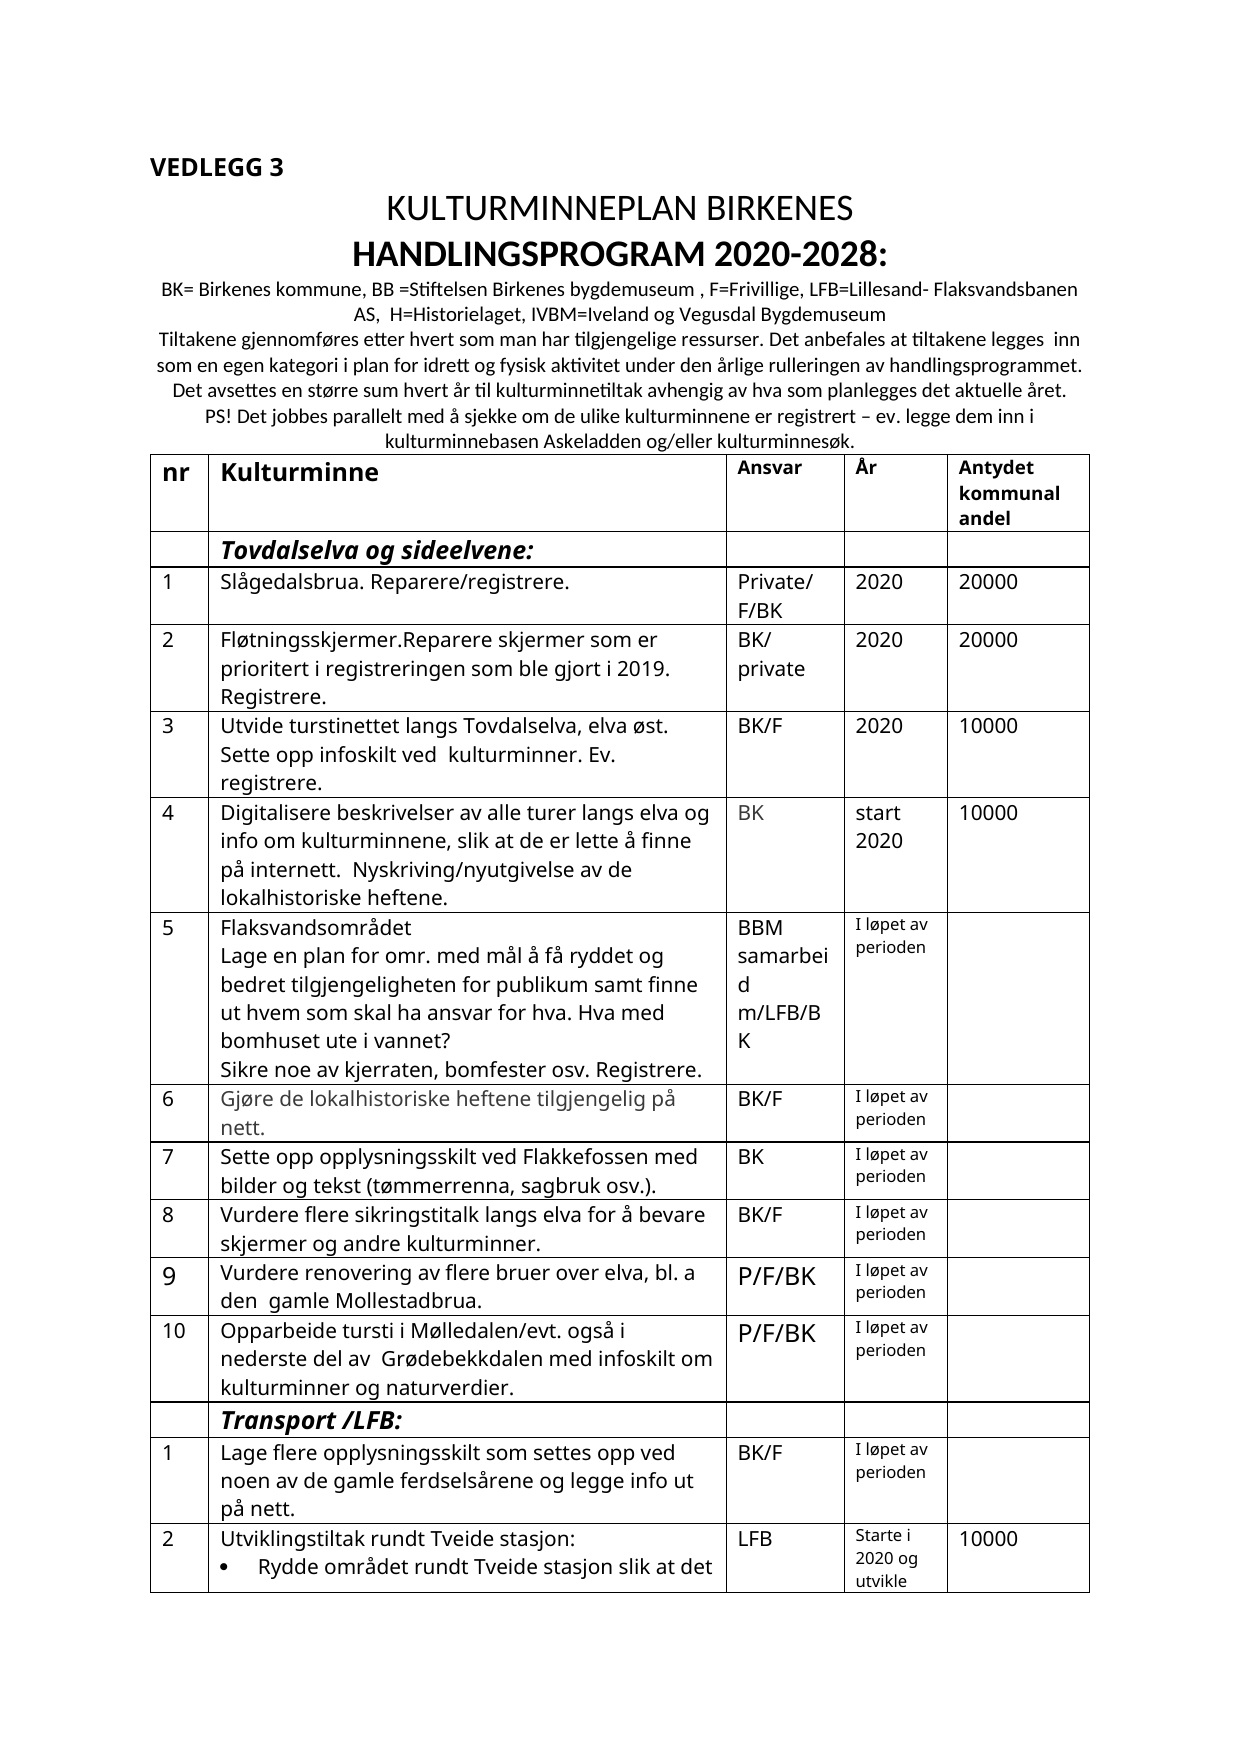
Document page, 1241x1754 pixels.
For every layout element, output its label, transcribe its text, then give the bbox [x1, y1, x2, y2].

text PS! Det jobbes parallelt med å sjekke om de ulike kulturminnene er registrert – ev. legge dem inn i kulturminnebasen Askeladden og/eller kulturminnesøk. [150, 403, 1090, 454]
table_header Ansvar [727, 455, 844, 531]
table_cell Tovdalselva og sideelvene: [209, 532, 726, 566]
table_cell Sette opp opplysningsskilt ved Flakkefossen med bilder og tekst (tømmerrenna, sagbruk osv.). [209, 1143, 726, 1199]
table_cell BK/ private [727, 625, 844, 711]
table_cell 10 [151, 1316, 208, 1401]
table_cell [209, 1524, 726, 1592]
table_cell Lage flere opplysningsskilt som settes opp ved noen av de gamle ferdselsårene og legge info ut på nett. [209, 1438, 726, 1523]
table_cell I løpet av perioden [845, 1316, 947, 1401]
table_cell 4 [151, 798, 208, 912]
table_cell 3 [151, 712, 208, 797]
table_cell I løpet av perioden [845, 1258, 947, 1315]
table_cell Fløtningsskjermer.Reparere skjermer som er prioritert i registreringen som ble gjort i 2019. Registrere. [209, 625, 726, 711]
table_cell BBM samarbeid m/LFB/BK [727, 913, 844, 1083]
table_cell [727, 1403, 844, 1437]
table_cell I løpet av perioden [845, 1200, 947, 1257]
table_cell 10000 [948, 1524, 1089, 1592]
table_cell I løpet av perioden [845, 913, 947, 1083]
table_cell 7 [151, 1143, 208, 1199]
table_cell 8 [151, 1200, 208, 1257]
table_cell Vurdere renovering av flere bruer over elva, bl. a den gamle Mollestadbrua. [209, 1258, 726, 1315]
table_cell Gjøre de lokalhistoriske heftene tilgjengelig på nett. [209, 1085, 726, 1141]
text BK= Birkenes kommune, BB =Stiftelsen Birkenes bygdemuseum , F=Frivillige, LFB=Lillesand- Flaksvandsbanen AS, H=Historielaget, IVBM=Iveland og Vegusdal Bygdemuseum [150, 276, 1090, 327]
table_cell 20000 [948, 625, 1089, 711]
table_cell BK [727, 1143, 844, 1199]
table_cell [948, 913, 1089, 1083]
table_cell Slågedalsbrua. Reparere/registrere. [209, 568, 726, 624]
table_cell 2 [151, 625, 208, 711]
table_cell [845, 1403, 947, 1437]
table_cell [845, 1524, 947, 1592]
table_cell 2020 [845, 712, 947, 797]
table_cell [727, 532, 844, 566]
table_cell P/F/BK [727, 1258, 844, 1315]
text KULTURMINNEPLAN BIRKENES [150, 184, 1090, 230]
table_cell I løpet av perioden [845, 1143, 947, 1199]
table_cell BK/F [727, 1438, 844, 1523]
text VEDLEGG 3 [150, 150, 1090, 184]
table_cell Digitalisere beskrivelser av alle turer langs elva og info om kulturminnene, slik at de er lette å finne på internett. Nyskriving/nyutgivelse av de lokalhistoriske heftene. [209, 798, 726, 912]
table_cell Private/ F/BK [727, 568, 844, 624]
table_cell Transport /LFB: [209, 1403, 726, 1437]
table_cell [948, 1316, 1089, 1401]
table_cell [151, 532, 208, 566]
table_cell I løpet av perioden [845, 1438, 947, 1523]
table_cell [845, 532, 947, 566]
table_cell I løpet av perioden [845, 1085, 947, 1141]
table_cell 2020 [845, 625, 947, 711]
table_cell 1 [151, 568, 208, 624]
table_cell [948, 1403, 1089, 1437]
table_cell 10000 [948, 798, 1089, 912]
table_cell [948, 532, 1089, 566]
table_cell Flaksvandsområdet Lage en plan for omr. med mål å få ryddet og bedret tilgjengeligheten for publikum samt finne ut hvem som skal ha ansvar for hva. Hva med bomhuset ute i vannet? Sikre noe av kjerraten, bomfester osv. Registrere. [209, 913, 726, 1083]
table_cell P/F/BK [727, 1316, 844, 1401]
table_cell Vurdere flere sikringstitalk langs elva for å bevare skjermer og andre kulturminner. [209, 1200, 726, 1257]
table_cell 6 [151, 1085, 208, 1141]
table_cell BK/F [727, 1085, 844, 1141]
table_cell BK [727, 798, 844, 912]
table_cell 1 [151, 1438, 208, 1523]
table_cell start 2020 [845, 798, 947, 912]
table_cell [948, 1200, 1089, 1257]
table_cell 5 [151, 913, 208, 1083]
table_cell Opparbeide tursti i Mølledalen/evt. også i nederste del av Grødebekkdalen med infoskilt om kulturminner og naturverdier. [209, 1316, 726, 1401]
table_cell 2 [151, 1524, 208, 1592]
text HANDLINGSPROGRAM 2020-2028: [150, 230, 1090, 276]
table_cell [151, 1403, 208, 1437]
table_header nr [151, 455, 208, 531]
table_cell Utvide turstinettet langs Tovdalselva, elva øst. Sette opp infoskilt ved kulturminner. Ev. registrere. [209, 712, 726, 797]
table_cell 2020 [845, 568, 947, 624]
text Tiltakene gjennomføres etter hvert som man har tilgjengelige ressurser. Det anbefales at tiltakene legges inn som en egen kategori i plan for idrett og fysisk aktivitet under den årlige rulleringen av handlingsprogrammet. Det avsettes en større sum hvert år til kulturminnetiltak avhengig av hva som planlegges det aktuelle året. [150, 327, 1090, 403]
table_header Kulturminne [209, 455, 726, 531]
table_cell [948, 1143, 1089, 1199]
table_cell BK/F [727, 712, 844, 797]
table_header År [845, 455, 947, 531]
table_cell 10000 [948, 712, 1089, 797]
table_cell BK/F [727, 1200, 844, 1257]
table_cell [948, 1258, 1089, 1315]
table_cell 9 [151, 1258, 208, 1315]
table_cell 20000 [948, 568, 1089, 624]
table_cell [948, 1438, 1089, 1523]
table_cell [727, 1524, 844, 1592]
table_header Antydet kommunal andel [948, 455, 1089, 531]
table_cell [948, 1085, 1089, 1141]
